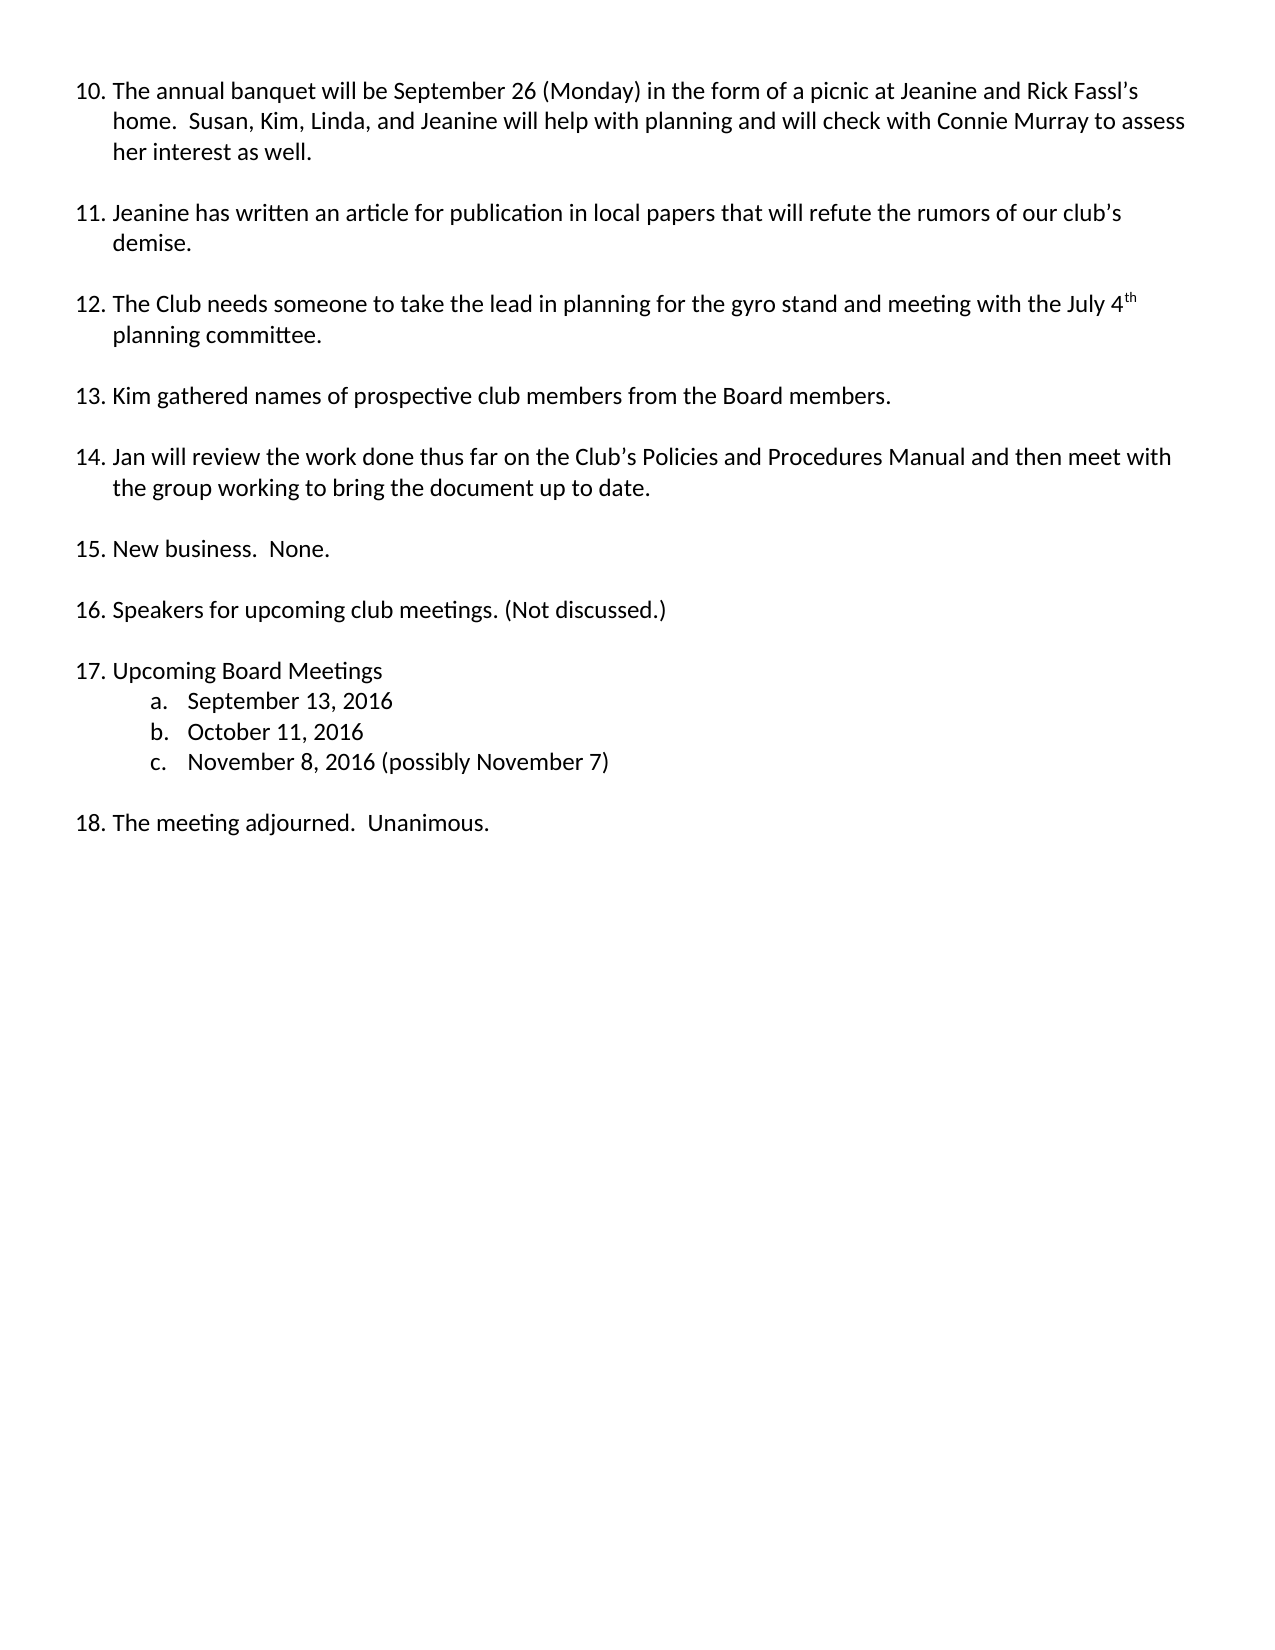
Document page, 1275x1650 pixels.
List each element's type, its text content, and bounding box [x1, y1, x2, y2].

list Upcoming Board Meetings [75, 655, 1200, 685]
list September 13, 2016 [150, 685, 1200, 716]
list Jeanine has written an article for publication in local papers that will refute the rumors of our club’s demise. [75, 197, 1200, 258]
list The Club needs someone to take the lead in planning for the gyro stand and meeting with the July 4th planning committee. [75, 289, 1200, 350]
list Jan will review the work done thus far on the Club’s Policies and Procedures Manual and then meet with the group working to bring the document up to date. [75, 441, 1200, 502]
list The meeting adjourned. Unanimous. [75, 807, 1200, 838]
list Speakers for upcoming club meetings. (Not discussed.) [75, 594, 1200, 624]
list November 8, 2016 (possibly November 7) [150, 746, 1200, 777]
list Kim gathered names of prospective club members from the Board members. [75, 380, 1200, 411]
list The annual banquet will be September 26 (Monday) in the form of a picnic at Jeanine and Rick Fassl’s home. Susan, Kim, Linda, and Jeanine will help with planning and will check with Connie Murray to assess her interest as well. [75, 75, 1200, 167]
list New business. None. [75, 533, 1200, 563]
list October 11, 2016 [150, 716, 1200, 746]
